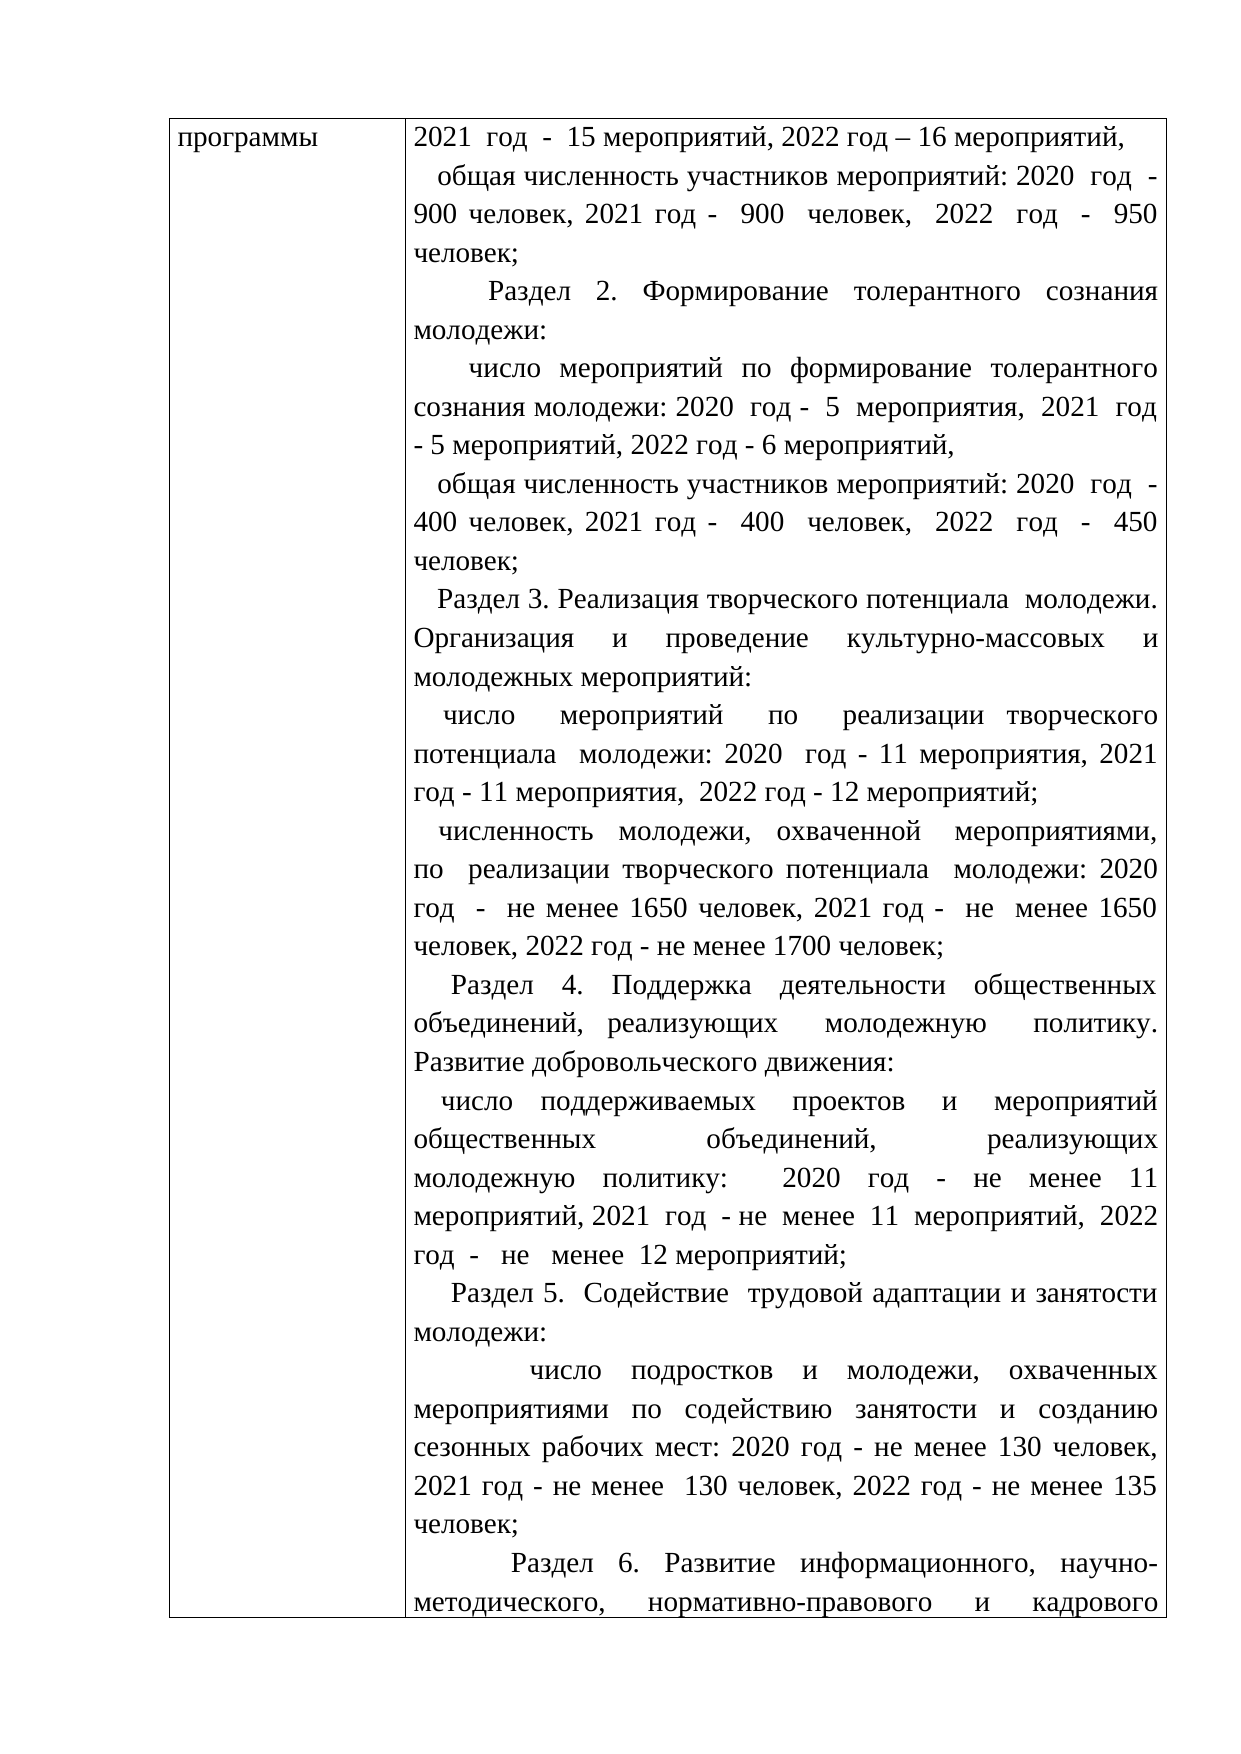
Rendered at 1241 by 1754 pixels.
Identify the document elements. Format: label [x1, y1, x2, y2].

table_cell [170, 119, 405, 1617]
table_cell [406, 119, 1166, 1617]
